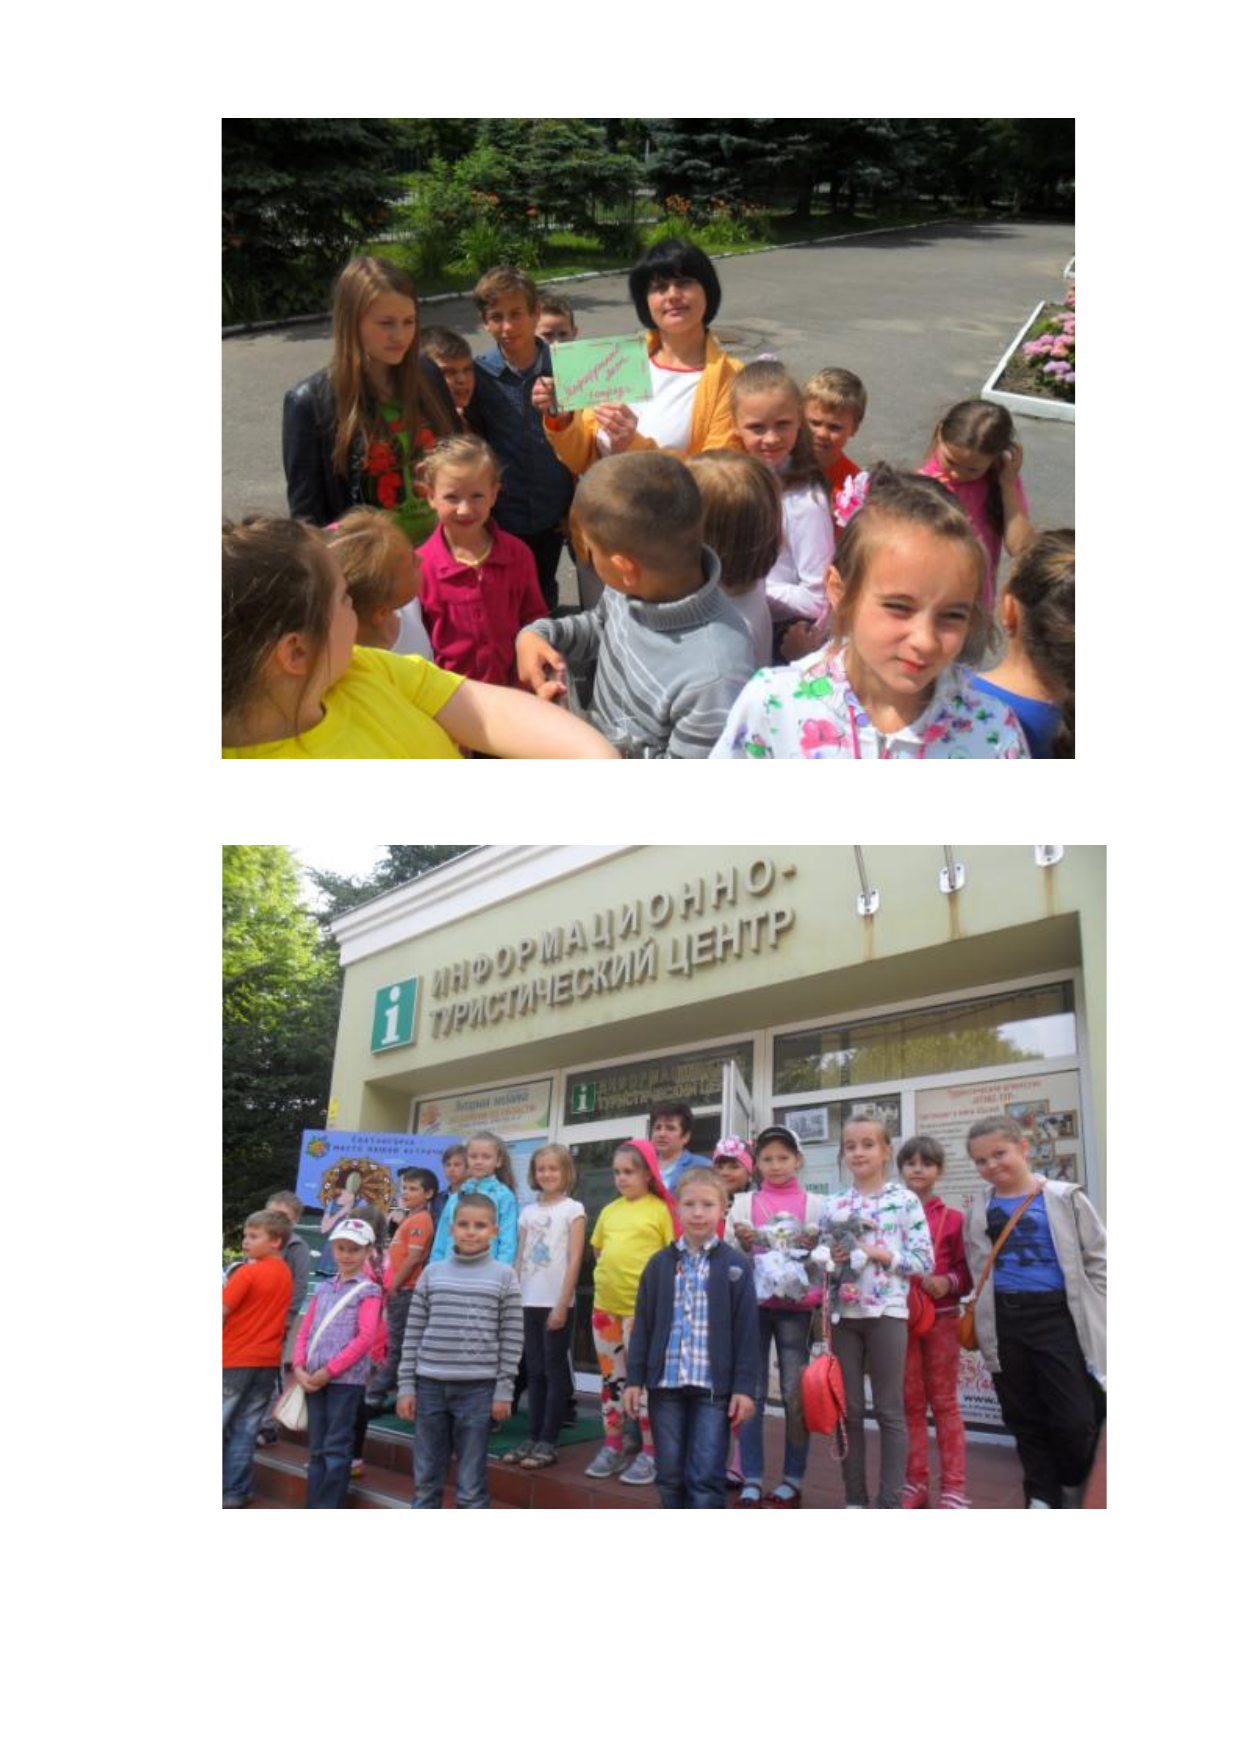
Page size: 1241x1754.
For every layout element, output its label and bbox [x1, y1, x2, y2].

picture [221, 118, 1076, 759]
picture [222, 845, 1107, 1509]
